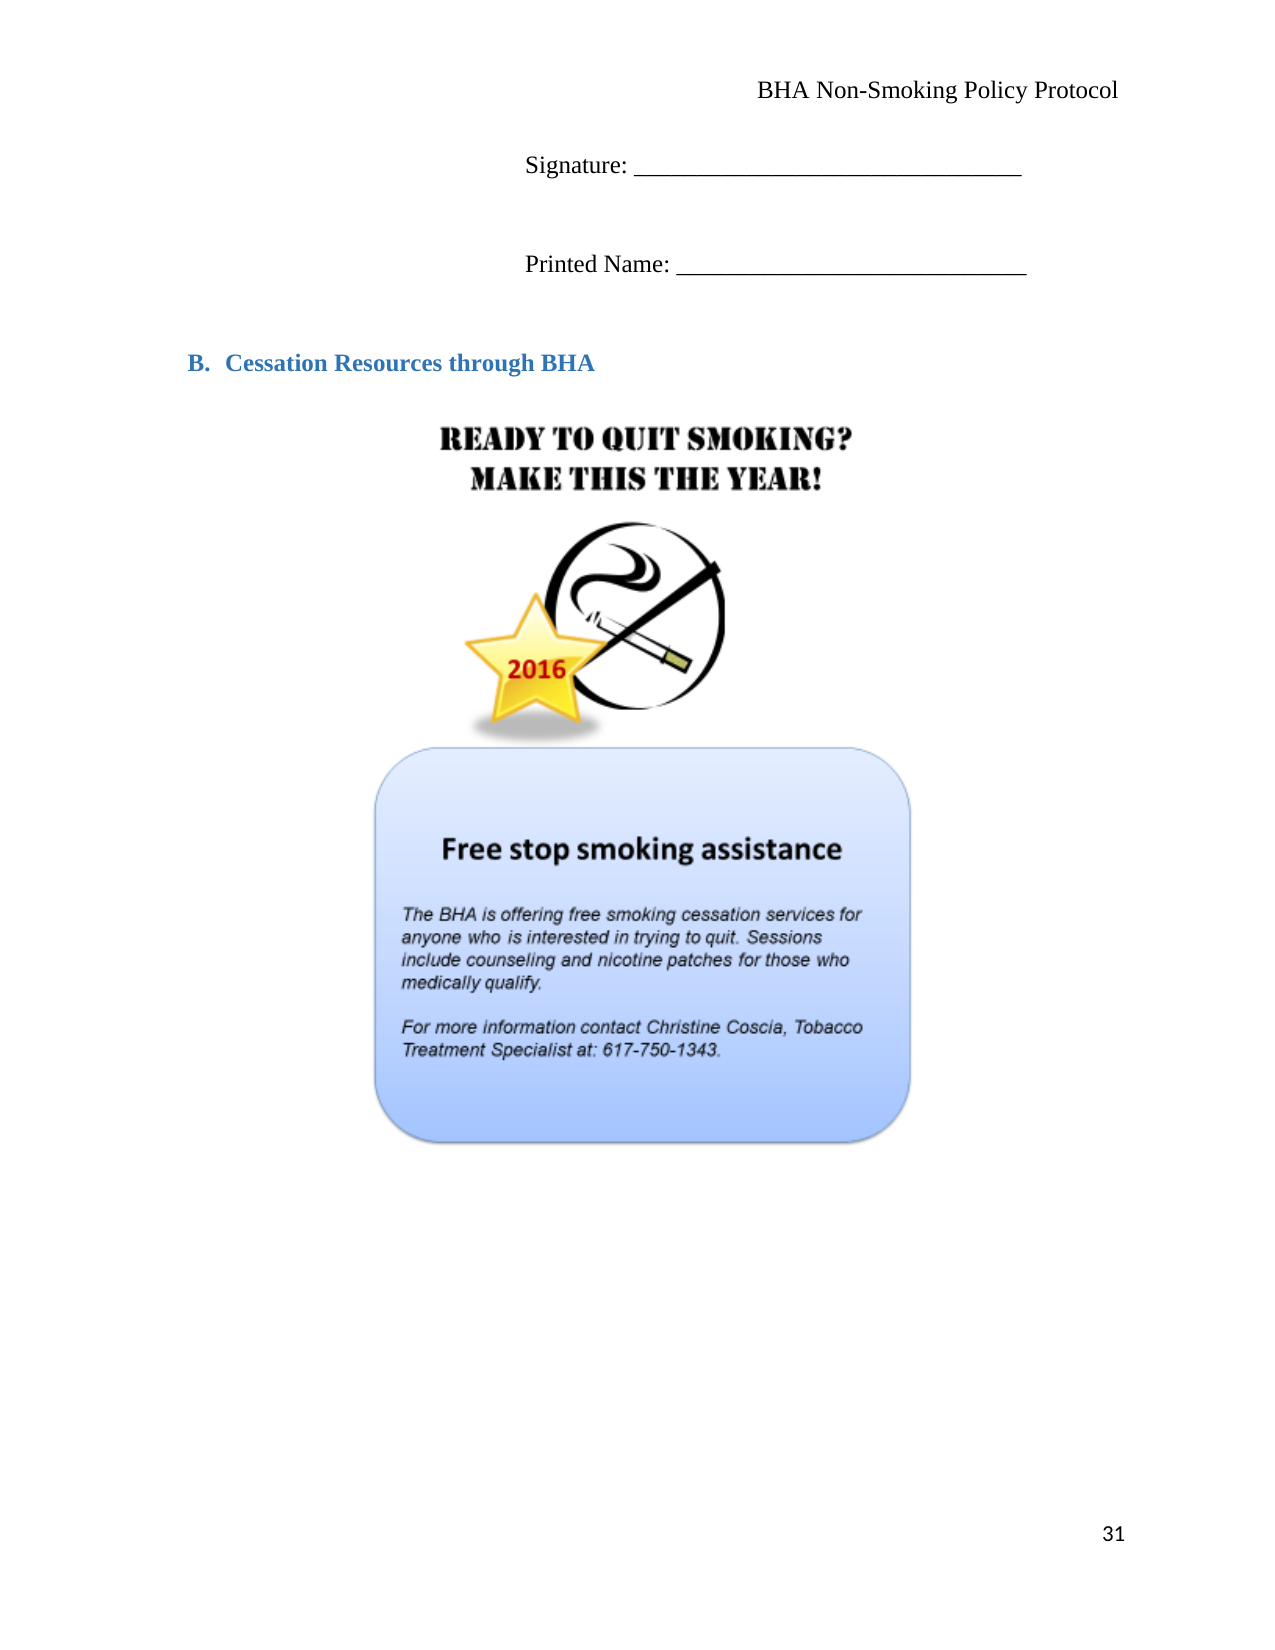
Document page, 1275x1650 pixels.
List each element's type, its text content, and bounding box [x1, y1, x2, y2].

list Cessation Resources through BHA [187, 348, 1125, 377]
text Signature: _______________________________ [450, 150, 1125, 179]
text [450, 249, 1125, 277]
picture [356, 397, 919, 1148]
